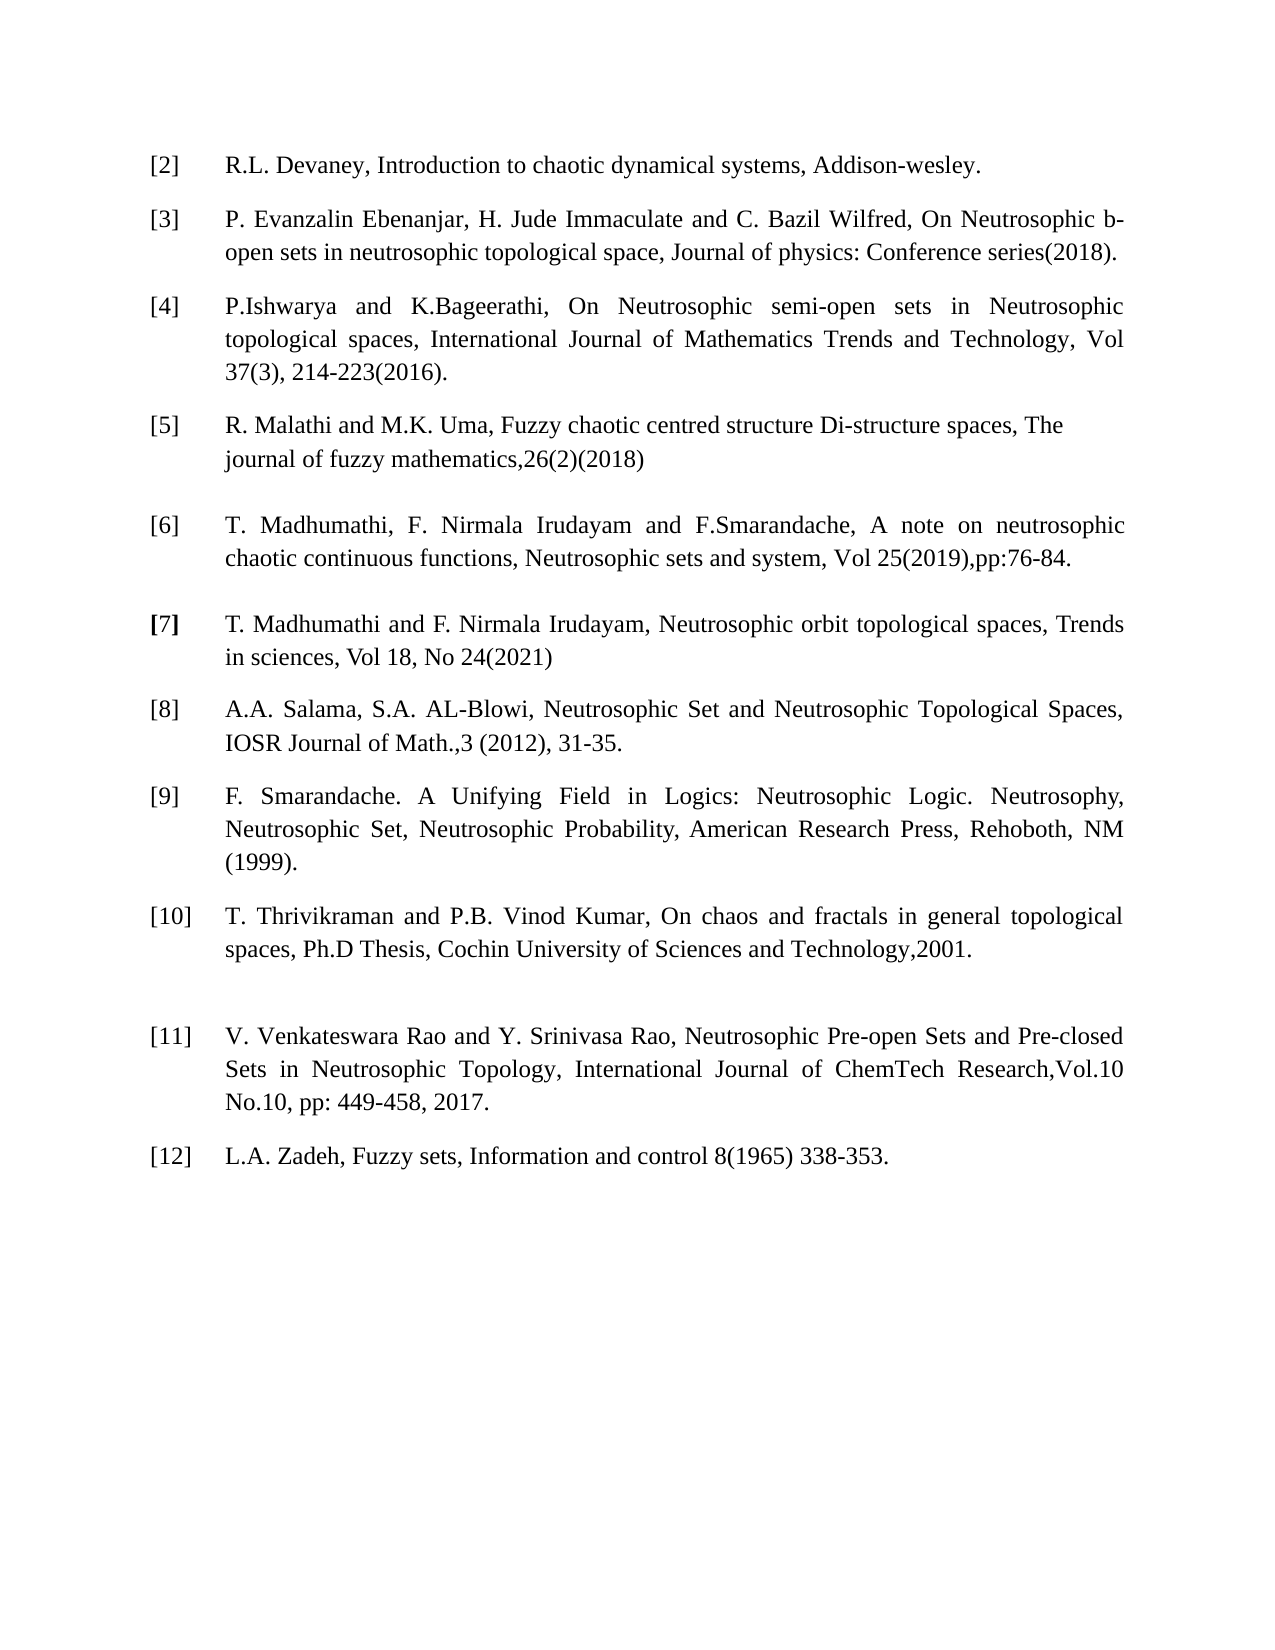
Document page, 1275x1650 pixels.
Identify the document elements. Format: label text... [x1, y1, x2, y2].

text [10] T. Thrivikraman and P.B. Vinod Kumar, On chaos and fractals in general topological spaces, Ph.D Thesis, Cochin University of Sciences and Technology,2001. [150, 901, 1125, 963]
text [6] T. Madhumathi, F. Nirmala Irudayam and F.Smarandache, A note on neutrosophic chaotic continuous functions, Neutrosophic sets and system, Vol 25(2019),pp:76-84. [150, 510, 1125, 571]
text [12] L.A. Zadeh, Fuzzy sets, Information and control 8(1965) 338-353. [150, 1141, 1125, 1170]
text [11] V. Venkateswara Rao and Y. Srinivasa Rao, Neutrosophic Pre-open Sets and Pre-closed Sets in Neutrosophic Topology, International Journal of ChemTech Research,Vol.10 No.10, pp: 449-458, 2017. [150, 1021, 1125, 1116]
text [3] P. Evanzalin Ebenanjar, H. Jude Immaculate and C. Bazil Wilfred, On Neutrosophic b-open sets in neutrosophic topological space, Journal of physics: Conference series(2018). [150, 204, 1125, 266]
text journal of fuzzy mathematics,26(2)(2018) [156, 444, 1125, 472]
text [2] R.L. Devaney, Introduction to chaotic dynamical systems, Addison-wesley. [150, 150, 1125, 179]
text [7] T. Madhumathi and F. Nirmala Irudayam, Neutrosophic orbit topological spaces, Trends in sciences, Vol 18, No 24(2021) [150, 609, 1125, 671]
text [9] F. Smarandache. A Unifying Field in Logics: Neutrosophic Logic. Neutrosophy, Neutrosophic Set, Neutrosophic Probability, American Research Press, Rehoboth, NM (1999). [150, 781, 1125, 876]
text [4] P.Ishwarya and K.Bageerathi, On Neutrosophic semi-open sets in Neutrosophic topological spaces, International Journal of Mathematics Trends and Technology, Vol 37(3), 214-223(2016). [150, 291, 1125, 386]
text [8] A.A. Salama, S.A. AL-Blowi, Neutrosophic Set and Neutrosophic Topological Spaces, IOSR Journal of Math.,3 (2012), 31-35. [150, 694, 1125, 756]
text [5] R. Malathi and M.K. Uma, Fuzzy chaotic centred structure Di-structure spaces, The [150, 411, 1125, 439]
